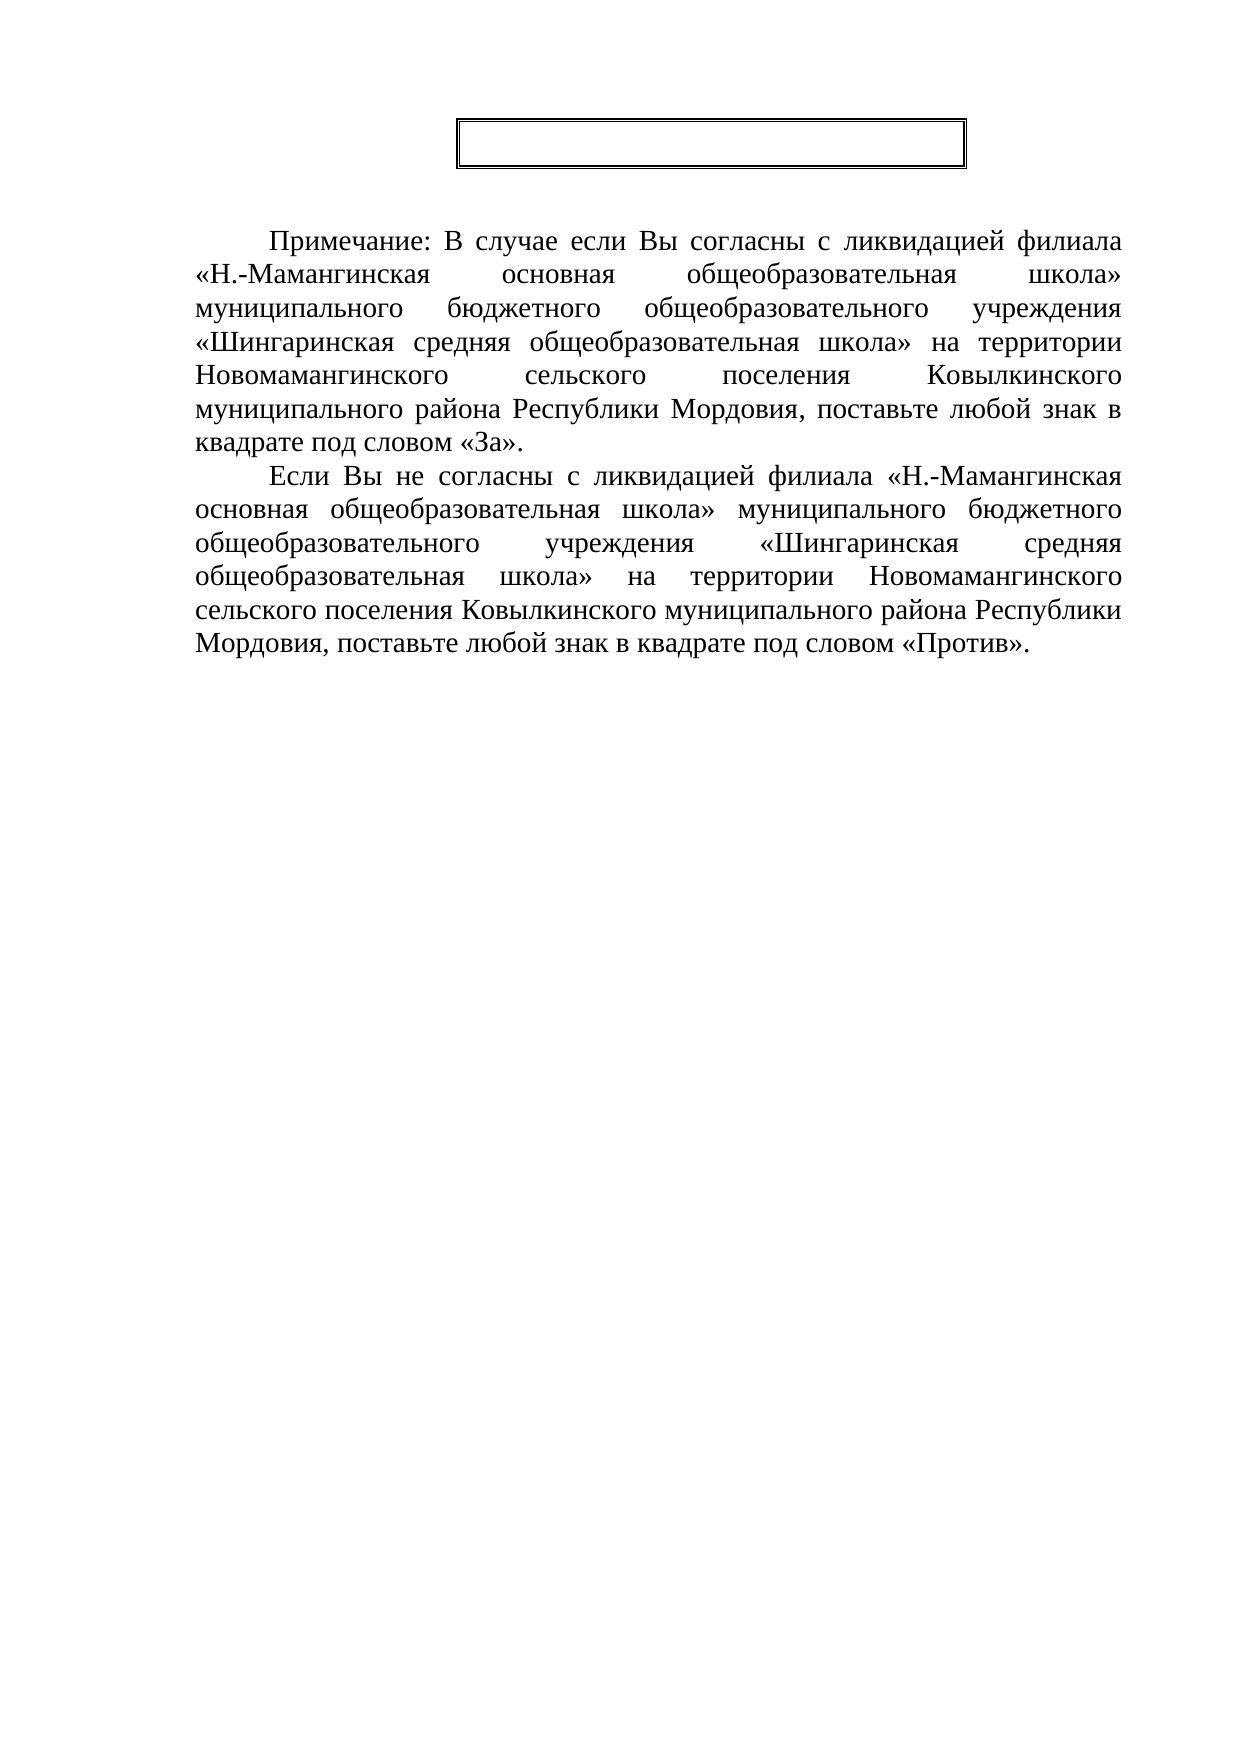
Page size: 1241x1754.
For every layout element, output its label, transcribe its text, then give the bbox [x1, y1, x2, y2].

text Примечание: В случае если Вы согласны с ликвидацией филиала «Н.-Мамангинская основная общеобразовательная школа» муниципального бюджетного общеобразовательного учреждения «Шингаринская средняя общеобразовательная школа» на территории Новомамангинского сельского поселения Ковылкинского муниципального района Республики Мордовия, поставьте любой знак в квадрате под словом «За». [195, 223, 1122, 458]
table_cell [460, 122, 963, 165]
text Если Вы не согласны с ликвидацией филиала «Н.-Мамангинская основная общеобразовательная школа» муниципального бюджетного общеобразовательного учреждения «Шингаринская средняя общеобразовательная школа» на территории Новомамангинского сельского поселения Ковылкинского муниципального района Республики Мордовия, поставьте любой знак в квадрате под словом «Против». [195, 458, 1122, 659]
